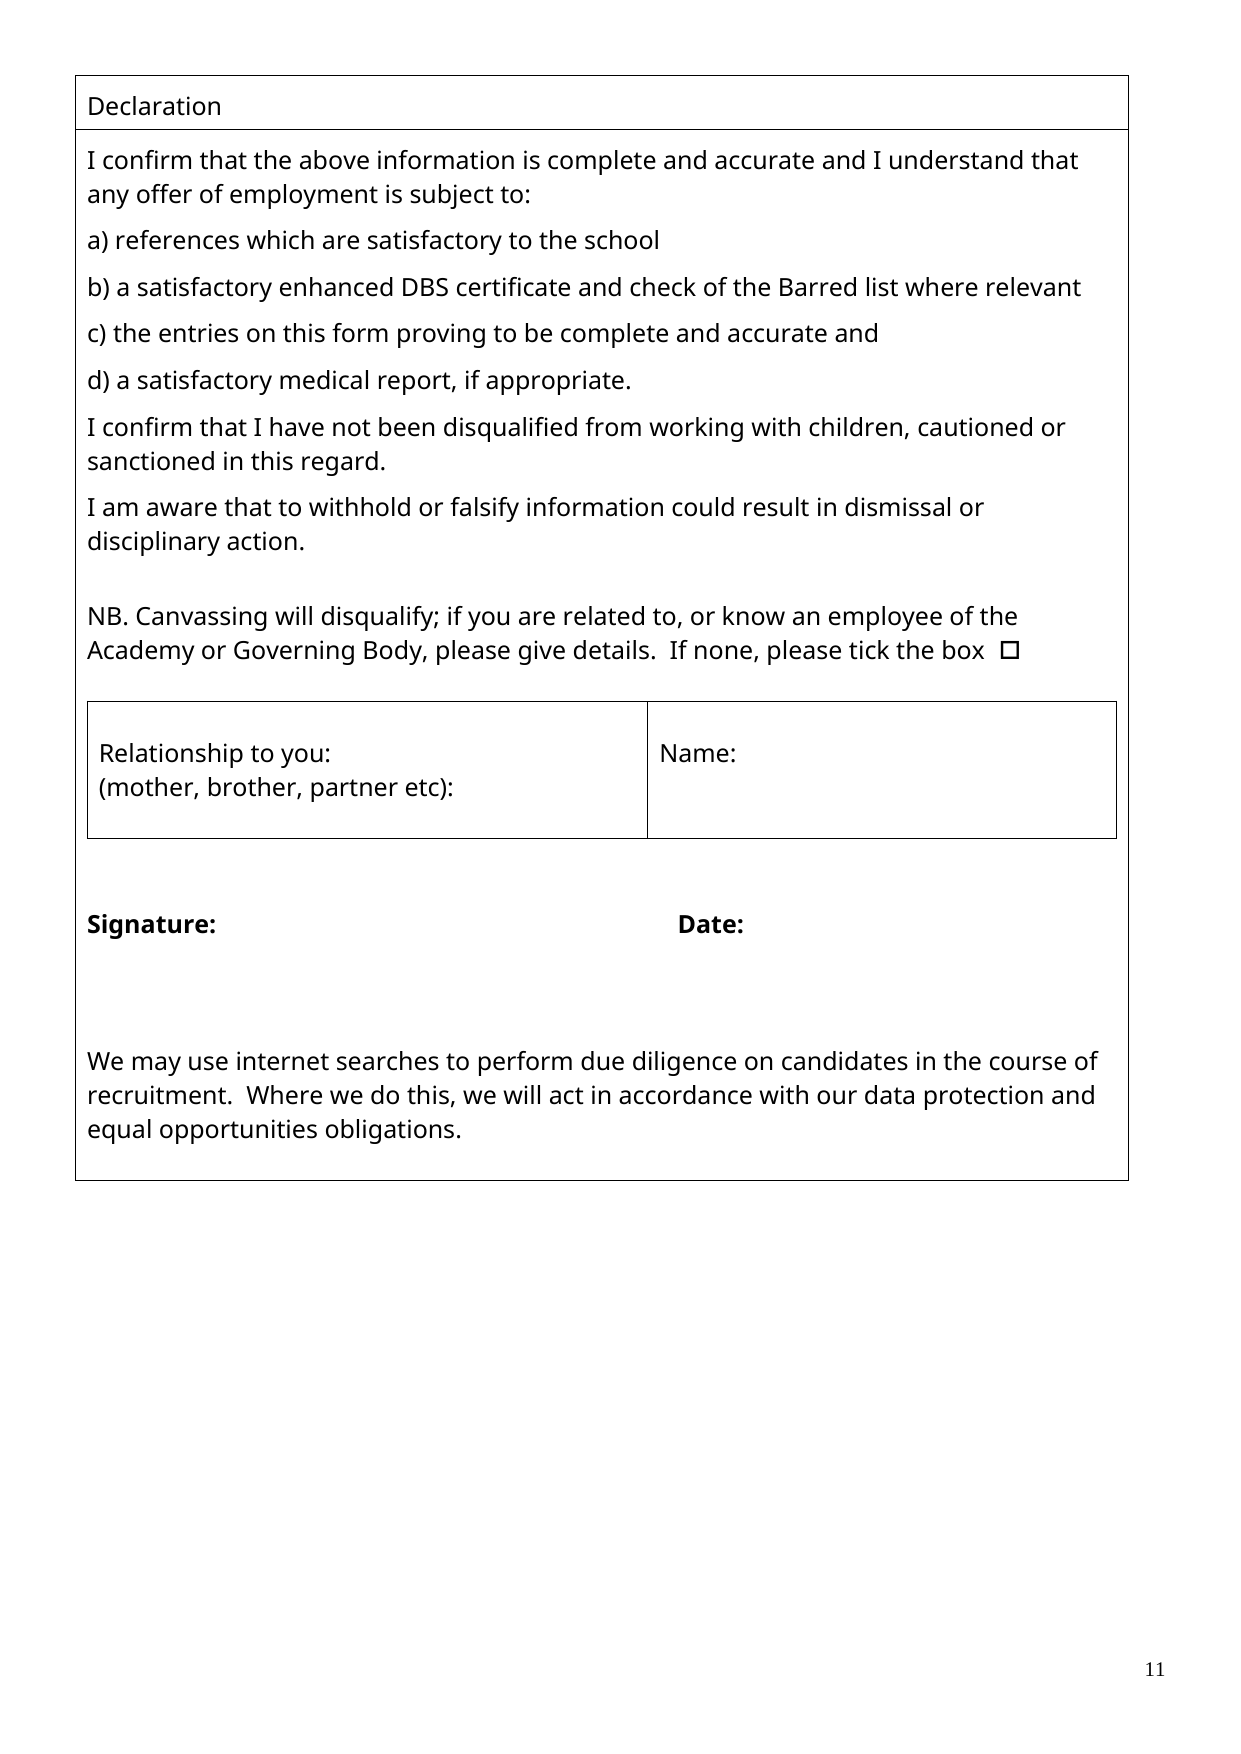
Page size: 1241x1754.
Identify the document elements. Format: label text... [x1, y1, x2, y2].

table_cell I confirm that the above information is complete and accurate and I understand that any offer of employment is subject to: a) references which are satisfactory to the school b) a satisfactory enhanced DBS certificate and check of the Barred list where relevant c) the entries on this form proving to be complete and accurate and d) a satisfactory medical report, if appropriate. I confirm that I have not been disqualified from working with children, cautioned or sanctioned in this regard. I am aware that to withhold or falsify information could result in dismissal or disciplinary action. NB. Canvassing will disqualify; if you are related to, or know an employee of the Academy or Governing Body, please give details. If none, please tick the box Signature: Date: We may use internet searches to perform due diligence on candidates in the course of recruitment. Where we do this, we will act in accordance with our data protection and equal opportunities obligations. [76, 130, 1128, 1179]
table_cell Declaration [76, 76, 1128, 129]
